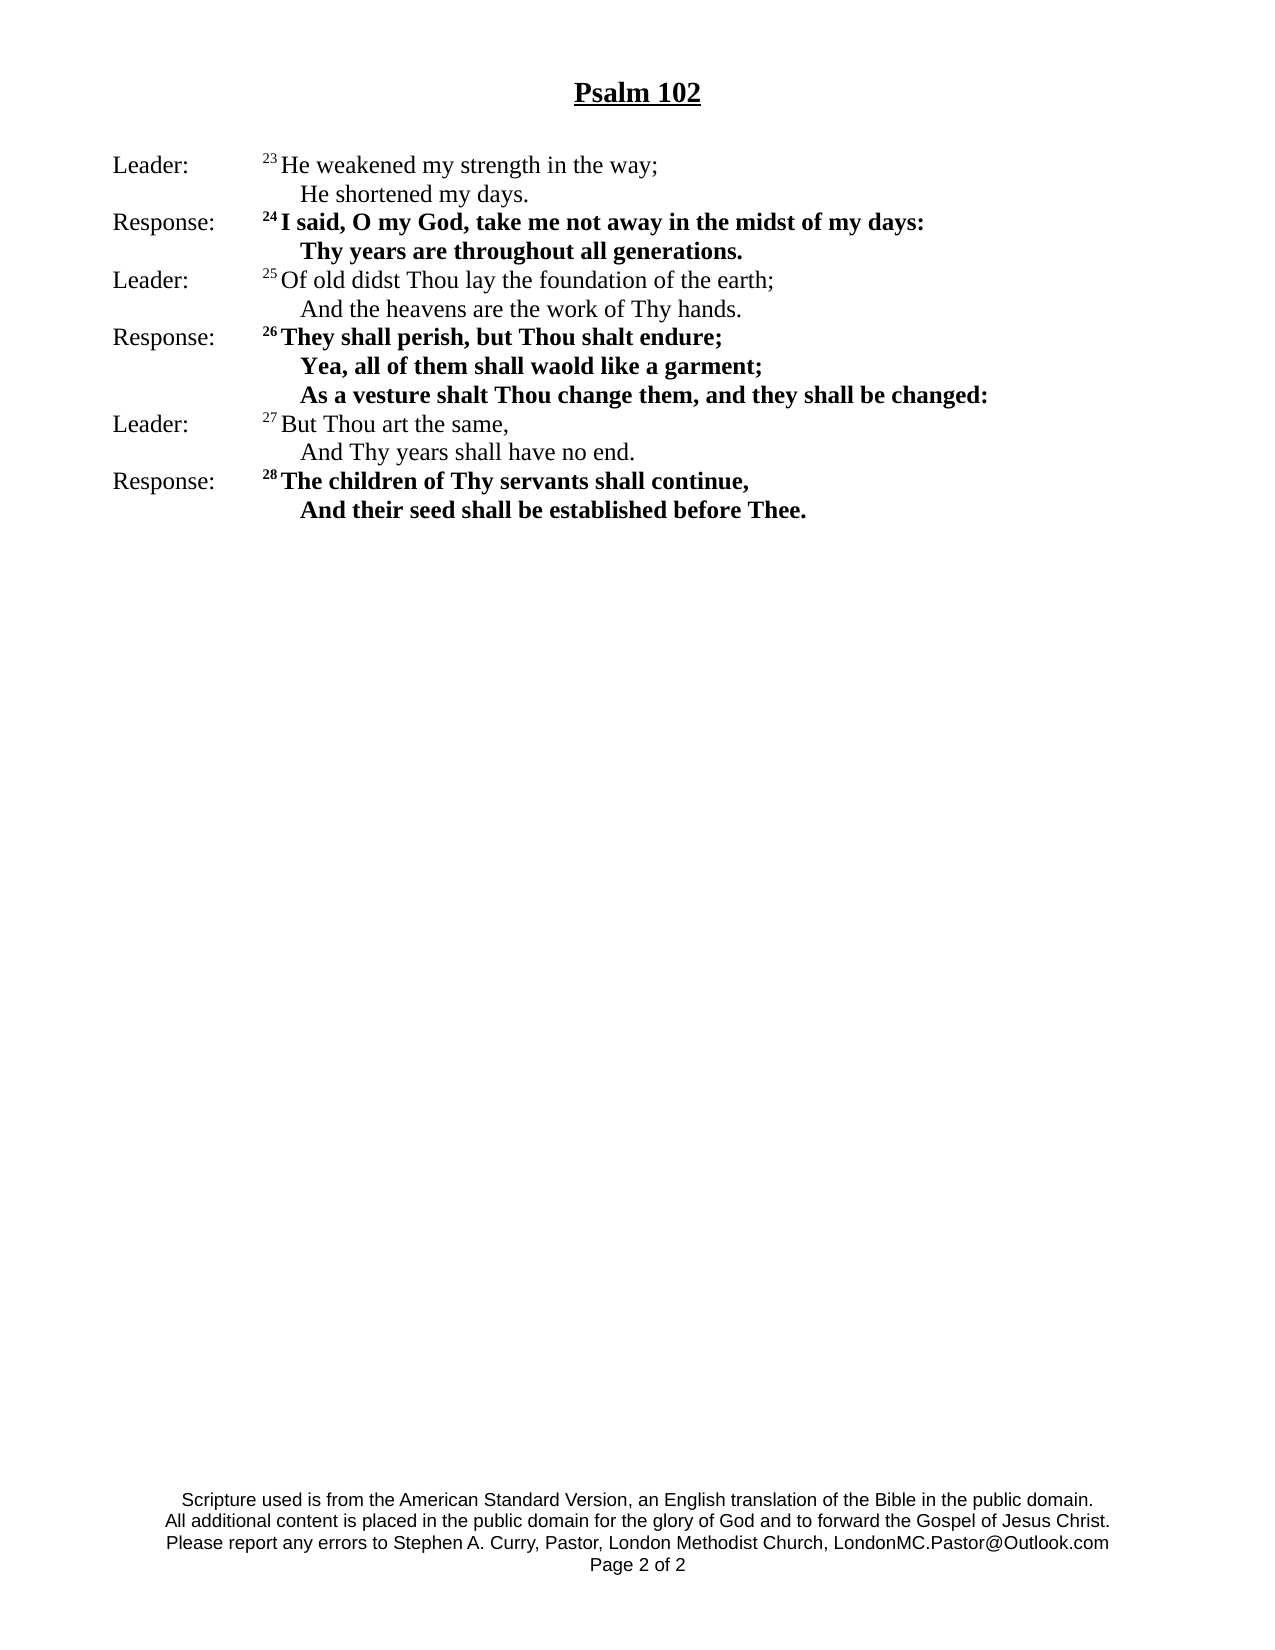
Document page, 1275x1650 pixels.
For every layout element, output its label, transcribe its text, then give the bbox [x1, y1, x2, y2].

text Response: 26 They shall perish, but Thou shalt endure; [112, 322, 1162, 351]
text As a vesture shalt Thou change them, and they shall be changed: [300, 380, 1162, 409]
text And their seed shall be established before Thee. [300, 495, 1162, 524]
text And the heavens are the work of Thy hands. [300, 294, 1162, 322]
text He shortened my days. [300, 179, 1162, 207]
text Leader: 23 He weakened my strength in the way; [112, 150, 1162, 179]
text Yea, all of them shall waold like a garment; [300, 351, 1162, 380]
text And Thy years shall have no end. [300, 437, 1162, 466]
text Thy years are throughout all generations. [300, 236, 1162, 265]
text Response: 24 I said, O my God, take me not away in the midst of my days: [112, 207, 1162, 236]
text Response: 28 The children of Thy servants shall continue, [112, 466, 1162, 495]
text Leader: 25 Of old didst Thou lay the foundation of the earth; [112, 265, 1162, 294]
text Leader: 27 But Thou art the same, [112, 409, 1162, 437]
